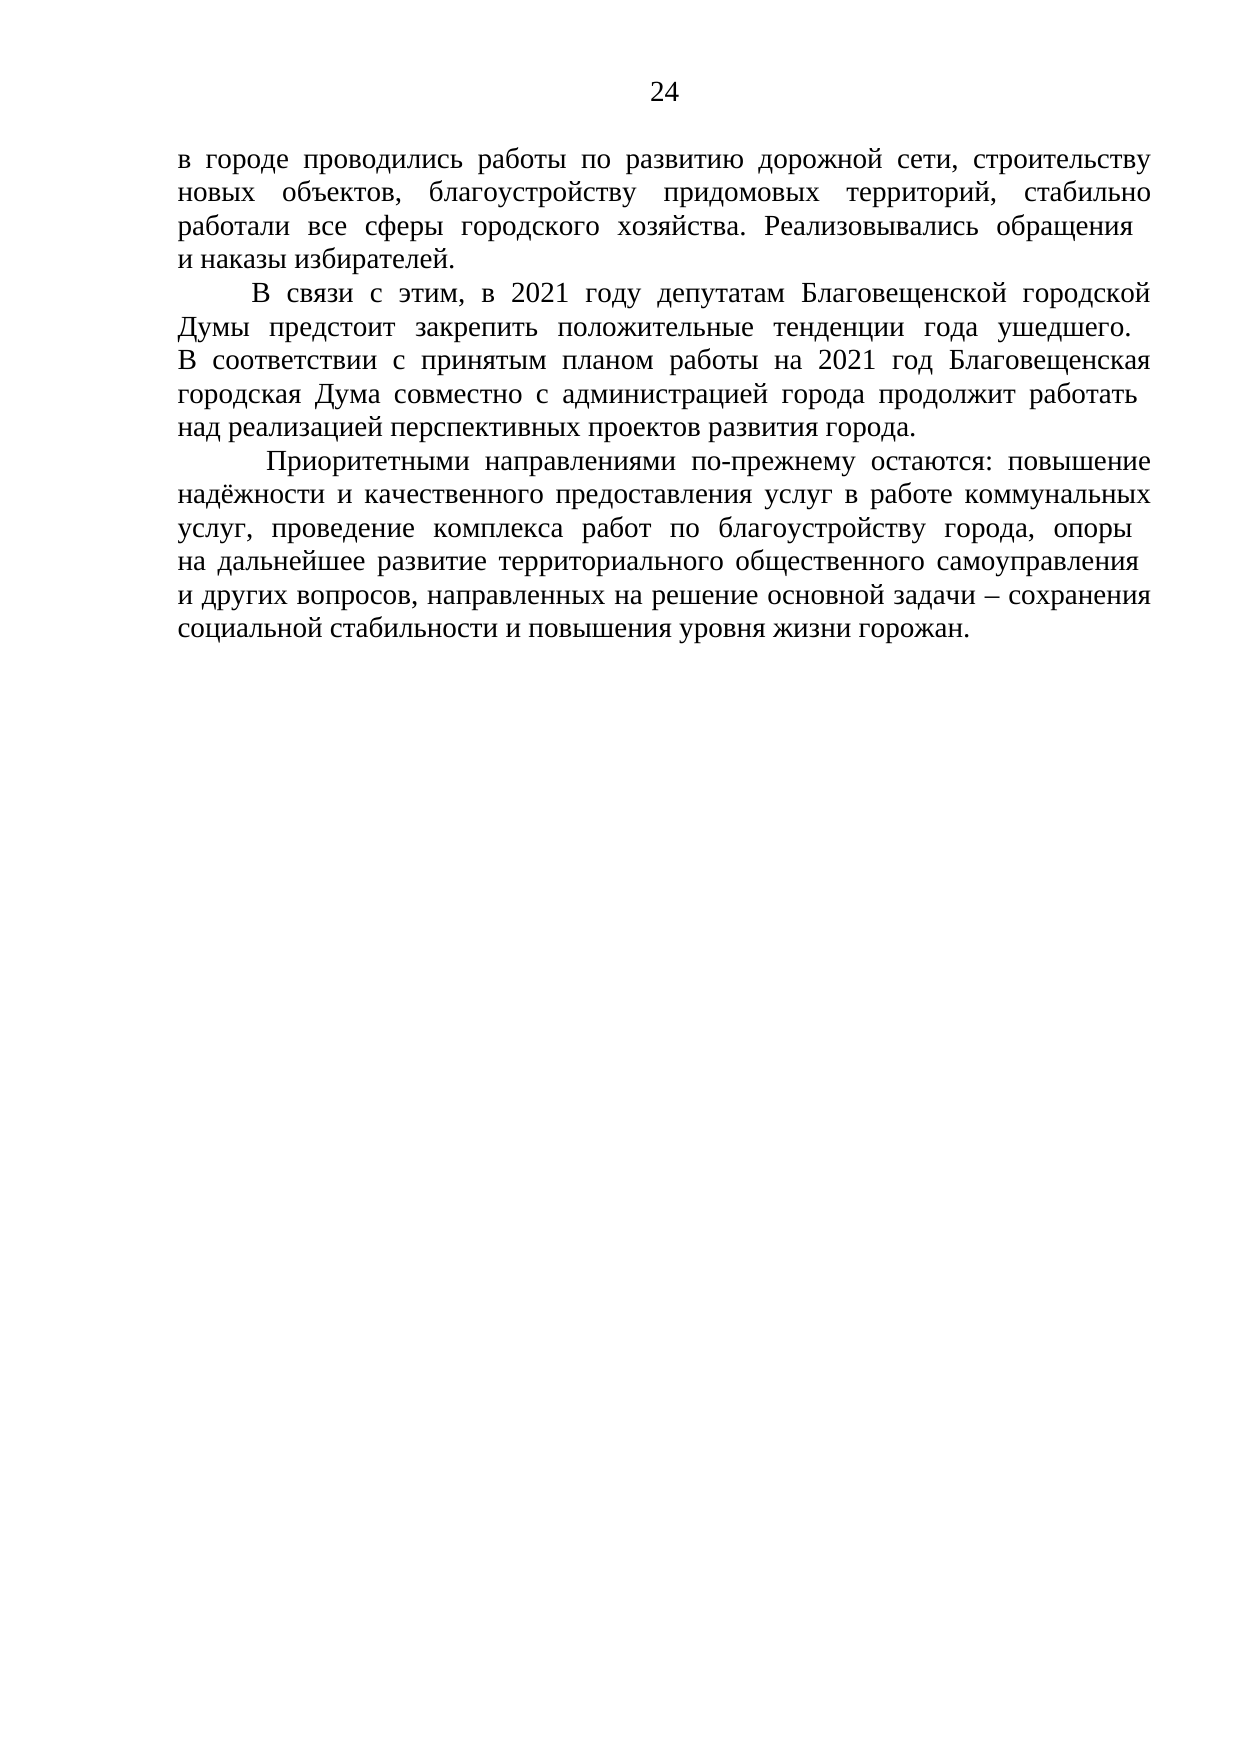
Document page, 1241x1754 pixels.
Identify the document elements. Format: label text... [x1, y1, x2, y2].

text Приоритетными направлениями по-прежнему остаются: повышение надёжности и качественного предоставления услуг в работе коммунальных услуг, проведение комплекса работ по благоустройству города, опоры на дальнейшее развитие территориального общественного самоуправления и других вопросов, направленных на решение основной задачи – сохранения социальной стабильности и повышения уровня жизни горожан. [177, 443, 1152, 644]
text В связи с этим, в 2021 году депутатам Благовещенской городской Думы предстоит закрепить положительные тенденции года ушедшего. В соответствии с принятым планом работы на 2021 год Благовещенская городская Дума совместно с администрацией города продолжит работать над реализацией перспективных проектов развития города. [177, 275, 1152, 443]
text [177, 141, 1152, 275]
